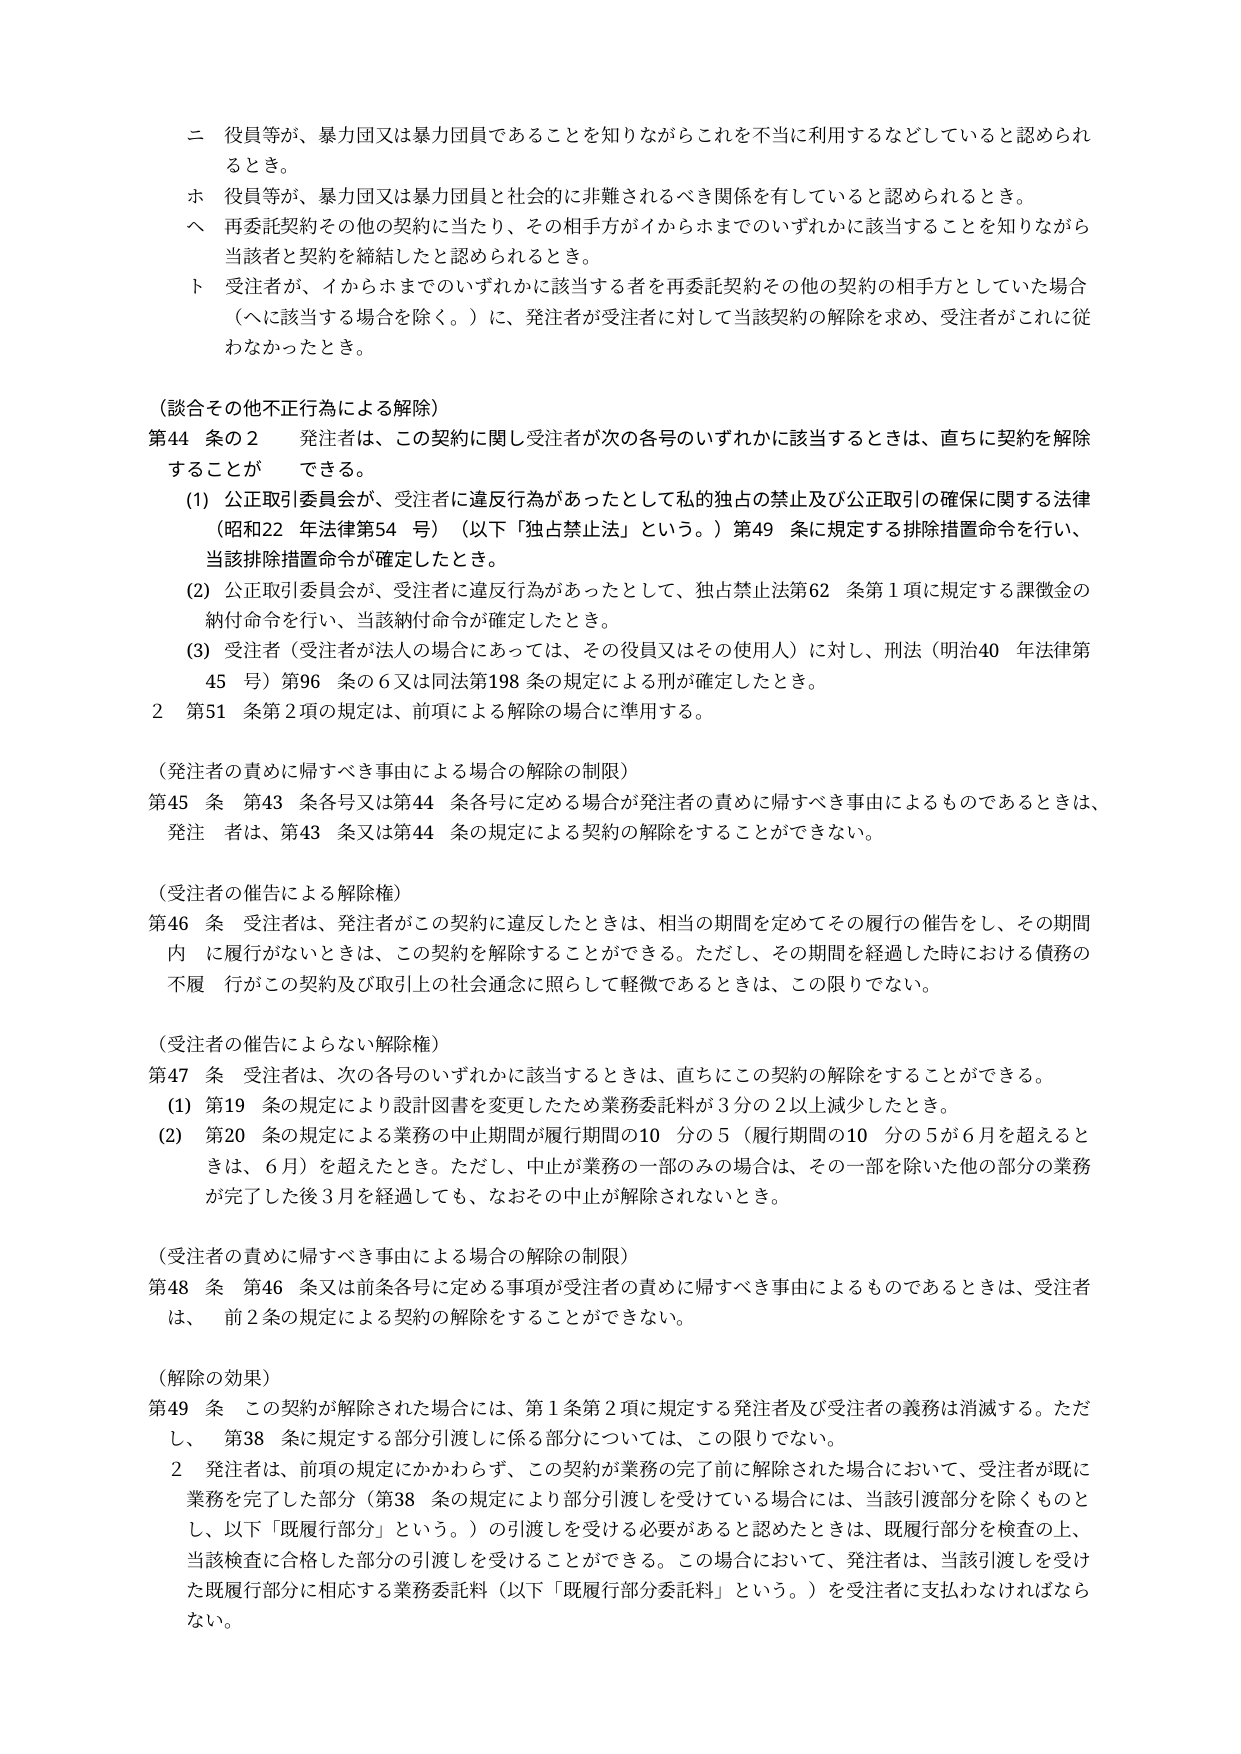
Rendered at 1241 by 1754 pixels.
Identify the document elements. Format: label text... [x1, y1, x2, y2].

text 第45条 第43条各号又は第44条各号に定める場合が発注者の責めに帰すべき事由によるものであるときは、発注 者は、第43条又は第44条の規定による契約の解除をすることができない。 [149, 786, 1091, 847]
text ニ 役員等が、暴力団又は暴力団員であることを知りながらこれを不当に利用するなどしていると認められるとき。 [149, 119, 1091, 180]
text （受注者の催告によらない解除権） [149, 1028, 1091, 1059]
text (1) 第19条の規定により設計図書を変更したため業務委託料が３分の２以上減少したとき。 [149, 1089, 1091, 1119]
text ト 受注者が、イからホまでのいずれかに該当する者を再委託契約その他の契約の相手方としていた場合（ヘに該当する場合を除く。）に、発注者が受注者に対して当該契約の解除を求め、受注者がこれに従わなかったとき。 [149, 271, 1091, 362]
text 第47条 受注者は、次の各号のいずれかに該当するときは、直ちにこの契約の解除をすることができる。 [149, 1059, 1091, 1089]
text 第49条 この契約が解除された場合には、第１条第２項に規定する発注者及び受注者の義務は消滅する。ただし、 第38条に規定する部分引渡しに係る部分については、この限りでない。 [149, 1392, 1091, 1453]
text （受注者の催告による解除権） [149, 877, 1091, 907]
text （受注者の責めに帰すべき事由による場合の解除の制限） [149, 1241, 1091, 1271]
text ２ 発注者は、前項の規定にかかわらず、この契約が業務の完了前に解除された場合において、受注者が既に業務を完了した部分（第38条の規定により部分引渡しを受けている場合には、当該引渡部分を除くものとし、以下「既履行部分」という。）の引渡しを受ける必要があると認めたときは、既履行部分を検査の上、当該検査に合格した部分の引渡しを受けることができる。この場合において、発注者は、当該引渡しを受けた既履行部分に相応する業務委託料（以下「既履行部分委託料」という。）を受注者に支払わなければならない。 [168, 1453, 1091, 1635]
text (1) 公正取引委員会が、受注者に違反行為があったとして私的独占の禁止及び公正取引の確保に関する法律（昭和22年法律第54号）（以下「独占禁止法」という。）第49条に規定する排除措置命令を行い、当該排除措置命令が確定したとき。 [168, 483, 1091, 574]
text (3) 受注者（受注者が法人の場合にあっては、その役員又はその使用人）に対し、刑法（明治40年法律第45号）第96条の６又は同法第198条の規定による刑が確定したとき。 [168, 634, 1091, 695]
text 第48条 第46条又は前条各号に定める事項が受注者の責めに帰すべき事由によるものであるときは、受注者は、 前２条の規定による契約の解除をすることができない。 [149, 1271, 1091, 1332]
text ２ 第51条第２項の規定は、前項による解除の場合に準用する。 [149, 695, 1091, 725]
text ホ 役員等が、暴力団又は暴力団員と社会的に非難されるべき関係を有していると認められるとき。 [149, 180, 1091, 210]
text （談合その他不正行為による解除） [149, 392, 1091, 422]
text （発注者の責めに帰すべき事由による場合の解除の制限） [149, 756, 1091, 786]
text （解除の効果） [149, 1362, 1091, 1392]
text (2) 公正取引委員会が、受注者に違反行為があったとして、独占禁止法第62条第１項に規定する課徴金の納付命令を行い、当該納付命令が確定したとき。 [168, 574, 1091, 634]
text (2) 第20条の規定による業務の中止期間が履行期間の10分の５（履行期間の10分の５が６月を超えるときは、６月）を超えたとき。ただし、中止が業務の一部のみの場合は、その一部を除いた他の部分の業務が完了した後３月を経過しても、なおその中止が解除されないとき。 [149, 1119, 1091, 1210]
text 第44条の２ 発注者は、この契約に関し受注者が次の各号のいずれかに該当するときは、直ちに契約を解除することが できる。 [149, 422, 1091, 483]
text 第46条 受注者は、発注者がこの契約に違反したときは、相当の期間を定めてその履行の催告をし、その期間内 に履行がないときは、この契約を解除することができる。ただし、その期間を経過した時における債務の不履 行がこの契約及び取引上の社会通念に照らして軽微であるときは、この限りでない。 [149, 907, 1091, 998]
text ヘ 再委託契約その他の契約に当たり、その相手方がイからホまでのいずれかに該当することを知りながら、当該者と契約を締結したと認められるとき。 [149, 210, 1091, 271]
